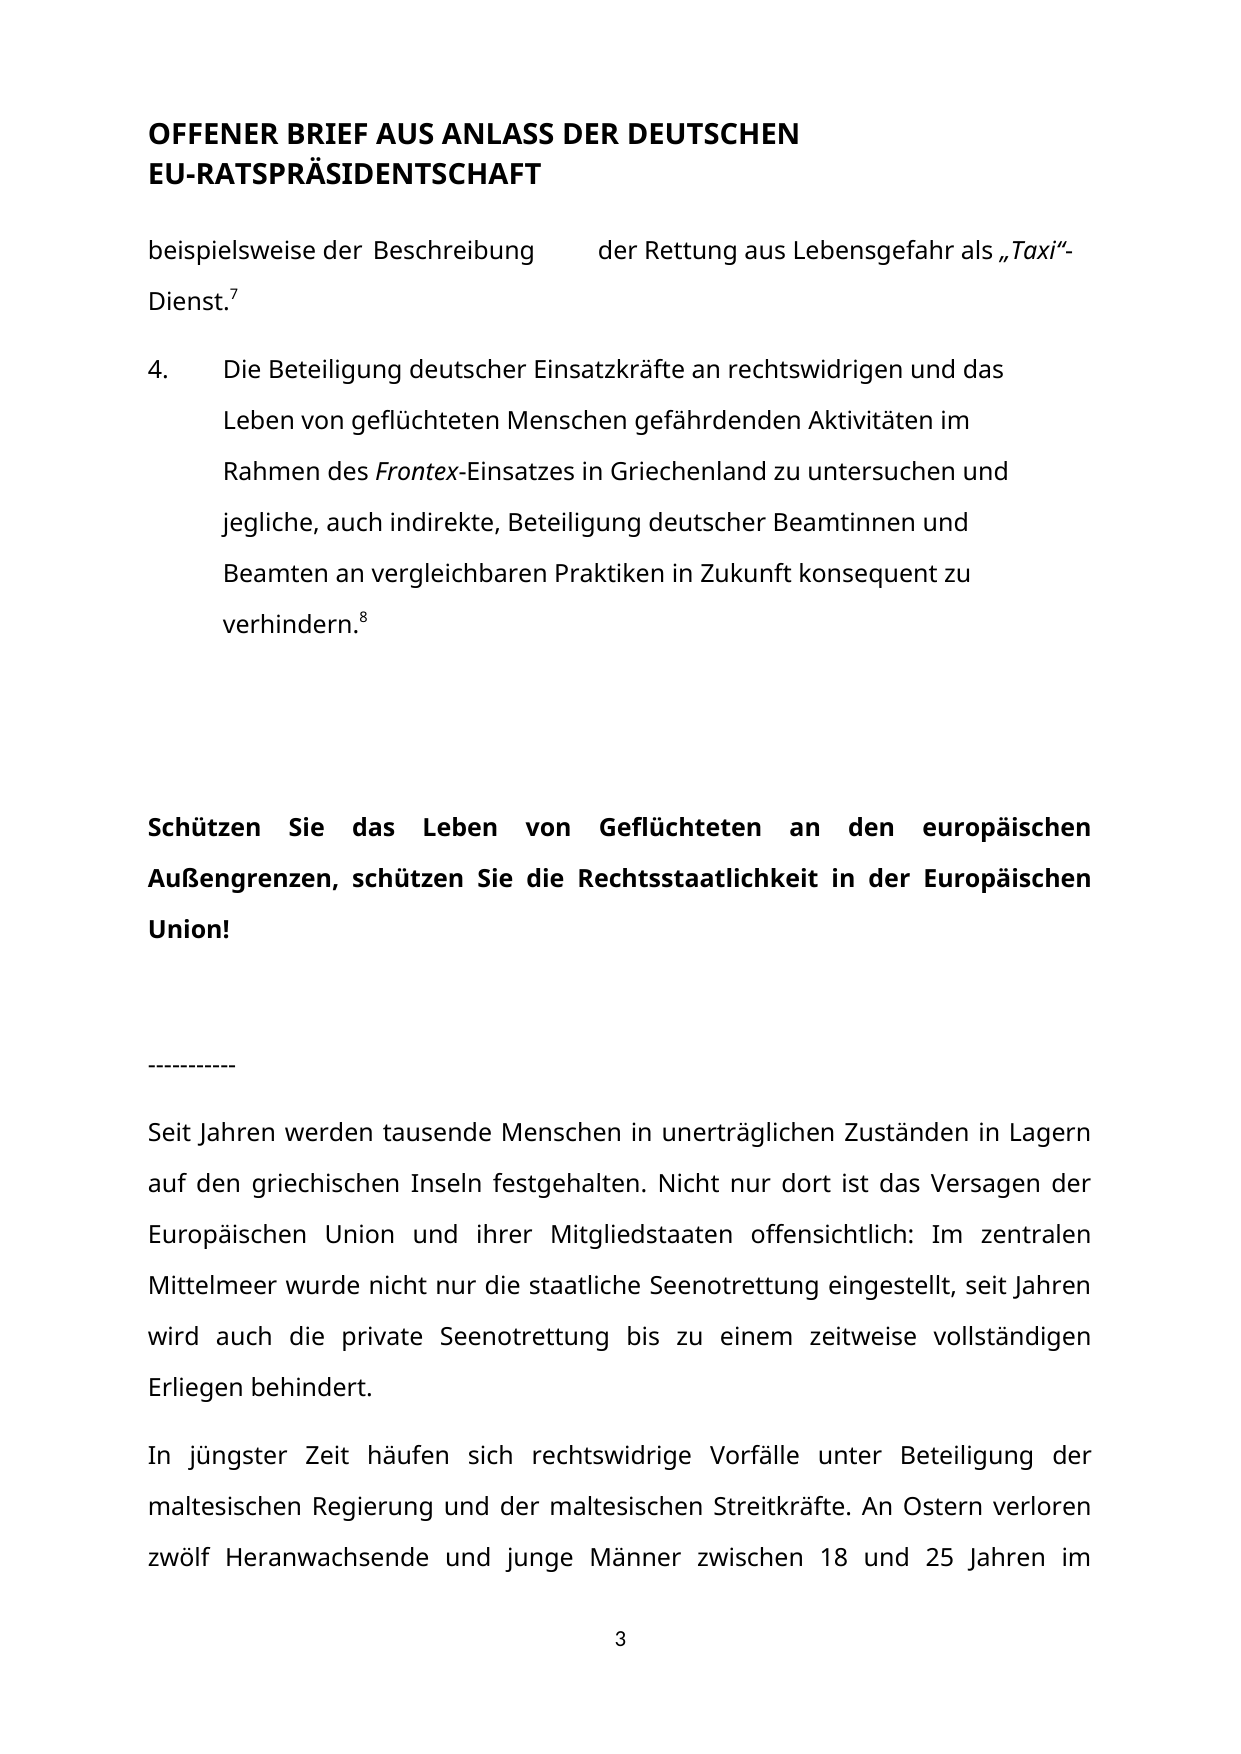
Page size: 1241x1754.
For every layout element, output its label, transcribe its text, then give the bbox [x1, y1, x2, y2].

text ----------- [148, 1047, 1093, 1081]
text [148, 1438, 1093, 1574]
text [148, 232, 1093, 318]
text Schützen Sie das Leben von Geflüchteten an den europäischen Außengrenzen, schützen Sie die Rechtsstaatlichkeit in der Europäischen Union! [148, 809, 1093, 946]
text Seit Jahren werden tausende Menschen in unerträglichen Zuständen in Lagern auf den griechischen Inseln festgehalten. Nicht nur dort ist das Versagen der Europäischen Union und ihrer Mitgliedstaaten offensichtlich: Im zentralen Mittelmeer wurde nicht nur die staatliche Seenotrettung eingestellt, seit Jahren wird auch die private Seenotrettung bis zu einem zeitweise vollständigen Erliegen behindert. [148, 1115, 1093, 1404]
text 4. Die Beteiligung deutscher Einsatzkräfte an rechtswidrigen und das Leben von geflüchteten Menschen gefährdenden Aktivitäten im Rahmen des Frontex-Einsatzes in Griechenland zu untersuchen und jegliche, auch indirekte, Beteiligung deutscher Beamtinnen und Beamten an vergleichbaren Praktiken in Zukunft konsequent zu verhindern. [148, 351, 1093, 641]
